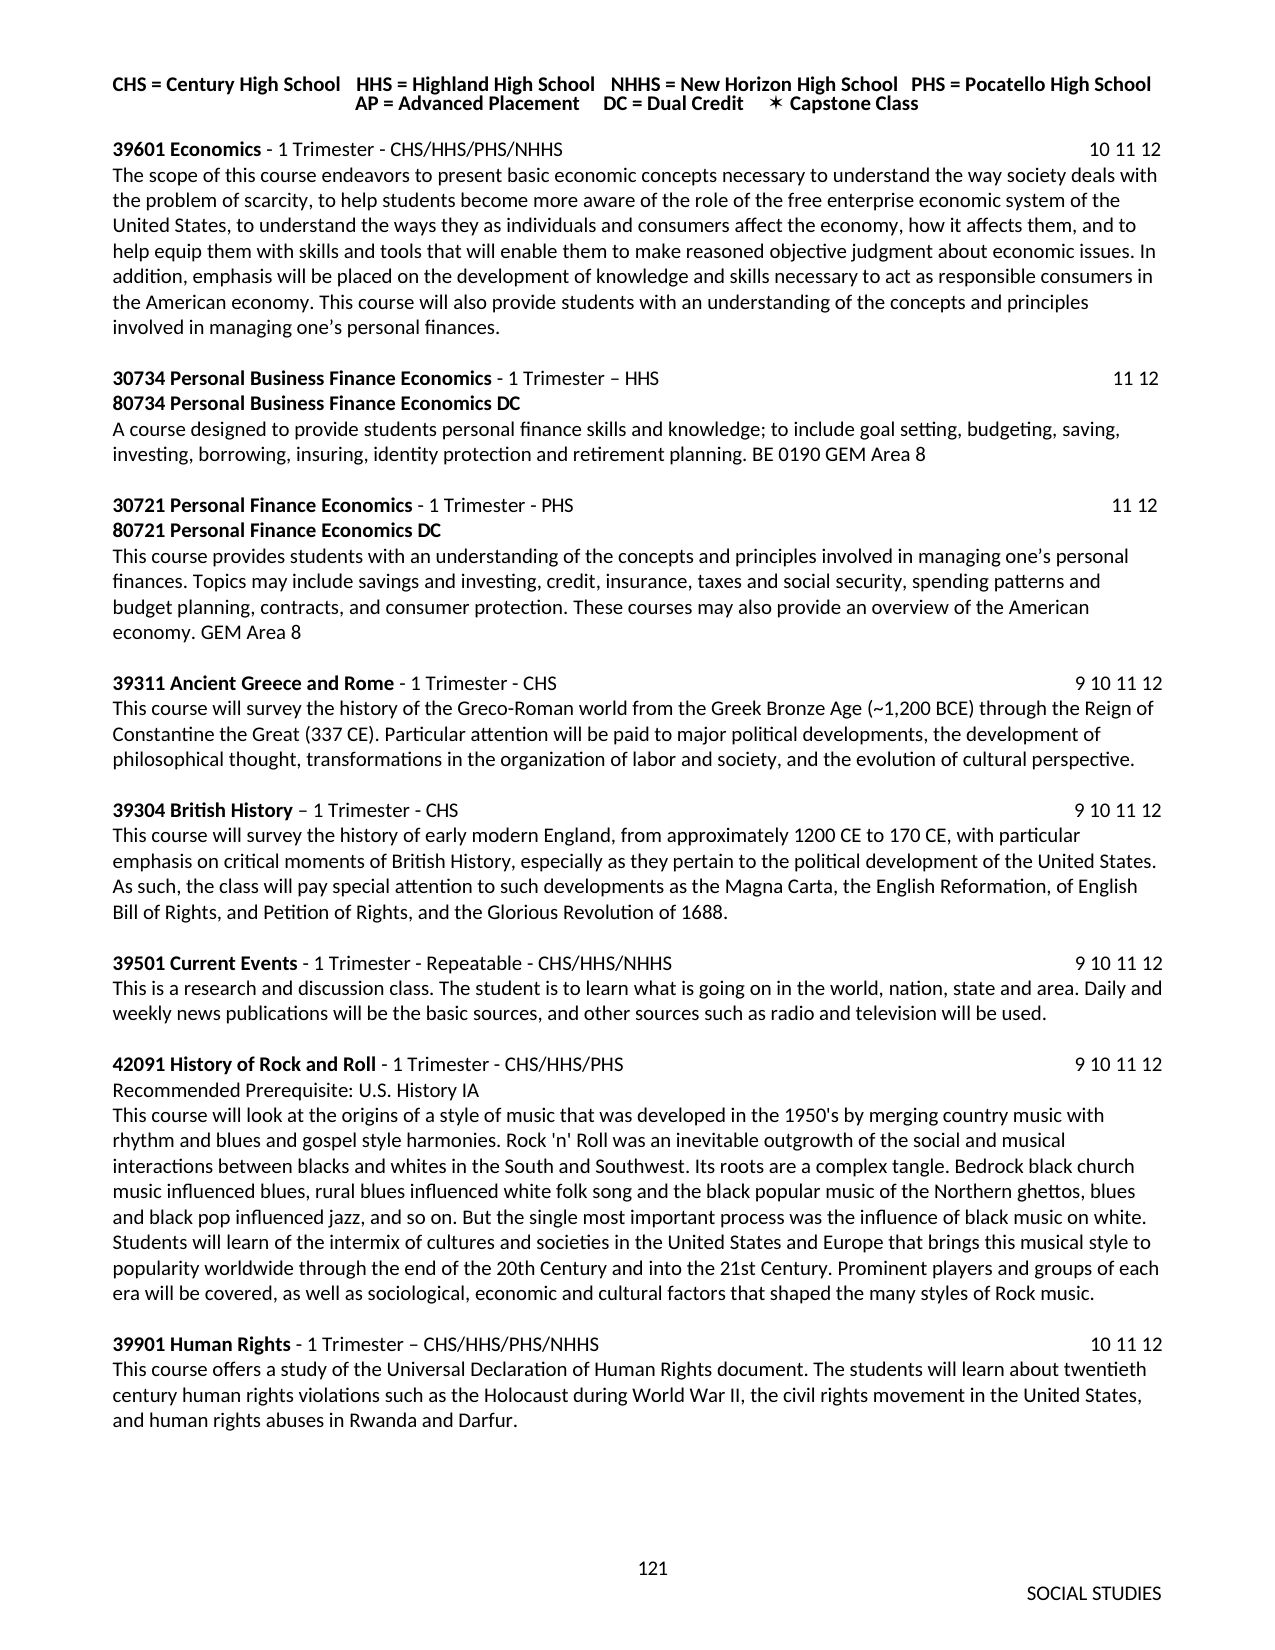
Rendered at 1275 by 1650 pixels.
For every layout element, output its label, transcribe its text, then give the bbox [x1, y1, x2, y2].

text The scope of this course endeavors to present basic economic concepts necessary to understand the way society deals with the problem of scarcity, to help students become more aware of the role of the free enterprise economic system of the United States, to understand the ways they as individuals and consumers affect the economy, how it affects them, and to help equip them with skills and tools that will enable them to make reasoned objective judgment about economic issues. In addition, emphasis will be placed on the development of knowledge and skills necessary to act as responsible consumers in the American economy. This course will also provide students with an understanding of the concepts and principles involved in managing one’s personal finances. [112, 162, 1163, 340]
text 42091 History of Rock and Roll - 1 Trimester - CHS/HHS/PHS 9 10 11 12 Recommended Prerequisite: U.S. History IA [112, 1051, 1163, 1102]
text 39901 Human Rights - 1 Trimester – CHS/HHS/PHS/NHHS 10 11 12 This course offers a study of the Universal Declaration of Human Rights document. The students will learn about twentieth century human rights violations such as the Holocaust during World War II, the civil rights movement in the United States, and human rights abuses in Rwanda and Darfur. [112, 1331, 1163, 1433]
text This course will survey the history of early modern England, from approximately 1200 CE to 170 CE, with particular emphasis on critical moments of British History, especially as they pertain to the political development of the United States. As such, the class will pay special attention to such developments as the Magna Carta, the English Reformation, of English Bill of Rights, and Petition of Rights, and the Glorious Revolution of 1688. [112, 823, 1163, 924]
text This course will look at the origins of a style of music that was developed in the 1950's by merging country music with rhythm and blues and gospel style harmonies. Rock 'n' Roll was an inevitable outgrowth of the social and musical interactions between blacks and whites in the South and Southwest. Its roots are a complex tangle. Bedrock black church music influenced blues, rural blues influenced white folk song and the black popular music of the Northern ghettos, blues and black pop influenced jazz, and so on. But the single most important process was the influence of black music on white. Students will learn of the intermix of cultures and societies in the United States and Europe that brings this musical style to popularity worldwide through the end of the 20th Century and into the 21st Century. Prominent players and groups of each era will be covered, as well as sociological, economic and cultural factors that shaped the many styles of Rock music. [112, 1102, 1163, 1306]
text 39311 Ancient Greece and Rome - 1 Trimester - CHS 9 10 11 12 This course will survey the history of the Greco-Roman world from the Greek Bronze Age (~1,200 BCE) through the Reign of Constantine the Great (337 CE). Particular attention will be paid to major political developments, the development of philosophical thought, transformations in the organization of labor and society, and the evolution of cultural perspective. [112, 670, 1163, 772]
text 30734 Personal Business Finance Economics - 1 Trimester – HHS 11 12 [112, 365, 1252, 391]
subtitle 80734 Personal Business Finance Economics DC [112, 391, 1252, 416]
text 39501 Current Events - 1 Trimester - Repeatable - CHS/HHS/NHHS 9 10 11 12 This is a research and discussion class. The student is to learn what is going on in the world, nation, state and area. Daily and weekly news publications will be the basic sources, and other sources such as radio and television will be used. [112, 950, 1163, 1026]
subtitle 80721 Personal Finance Economics DC [112, 518, 1252, 543]
text This course provides students with an understanding of the concepts and principles involved in managing one’s personal finances. Topics may include savings and investing, credit, insurance, taxes and social security, spending patterns and budget planning, contracts, and consumer protection. These courses may also provide an overview of the American economy. GEM Area 8 [112, 543, 1163, 645]
text 30721 Personal Finance Economics - 1 Trimester - PHS 11 12 [112, 492, 1252, 518]
text 39304 British History – 1 Trimester - CHS 9 10 11 12 [112, 797, 1252, 823]
text A course designed to provide students personal finance skills and knowledge; to include goal setting, budgeting, saving, investing, borrowing, insuring, identity protection and retirement planning. BE 0190 GEM Area 8 [112, 416, 1153, 467]
text 39601 Economics - 1 Trimester - CHS/HHS/PHS/NHHS 10 11 12 [112, 136, 1252, 162]
